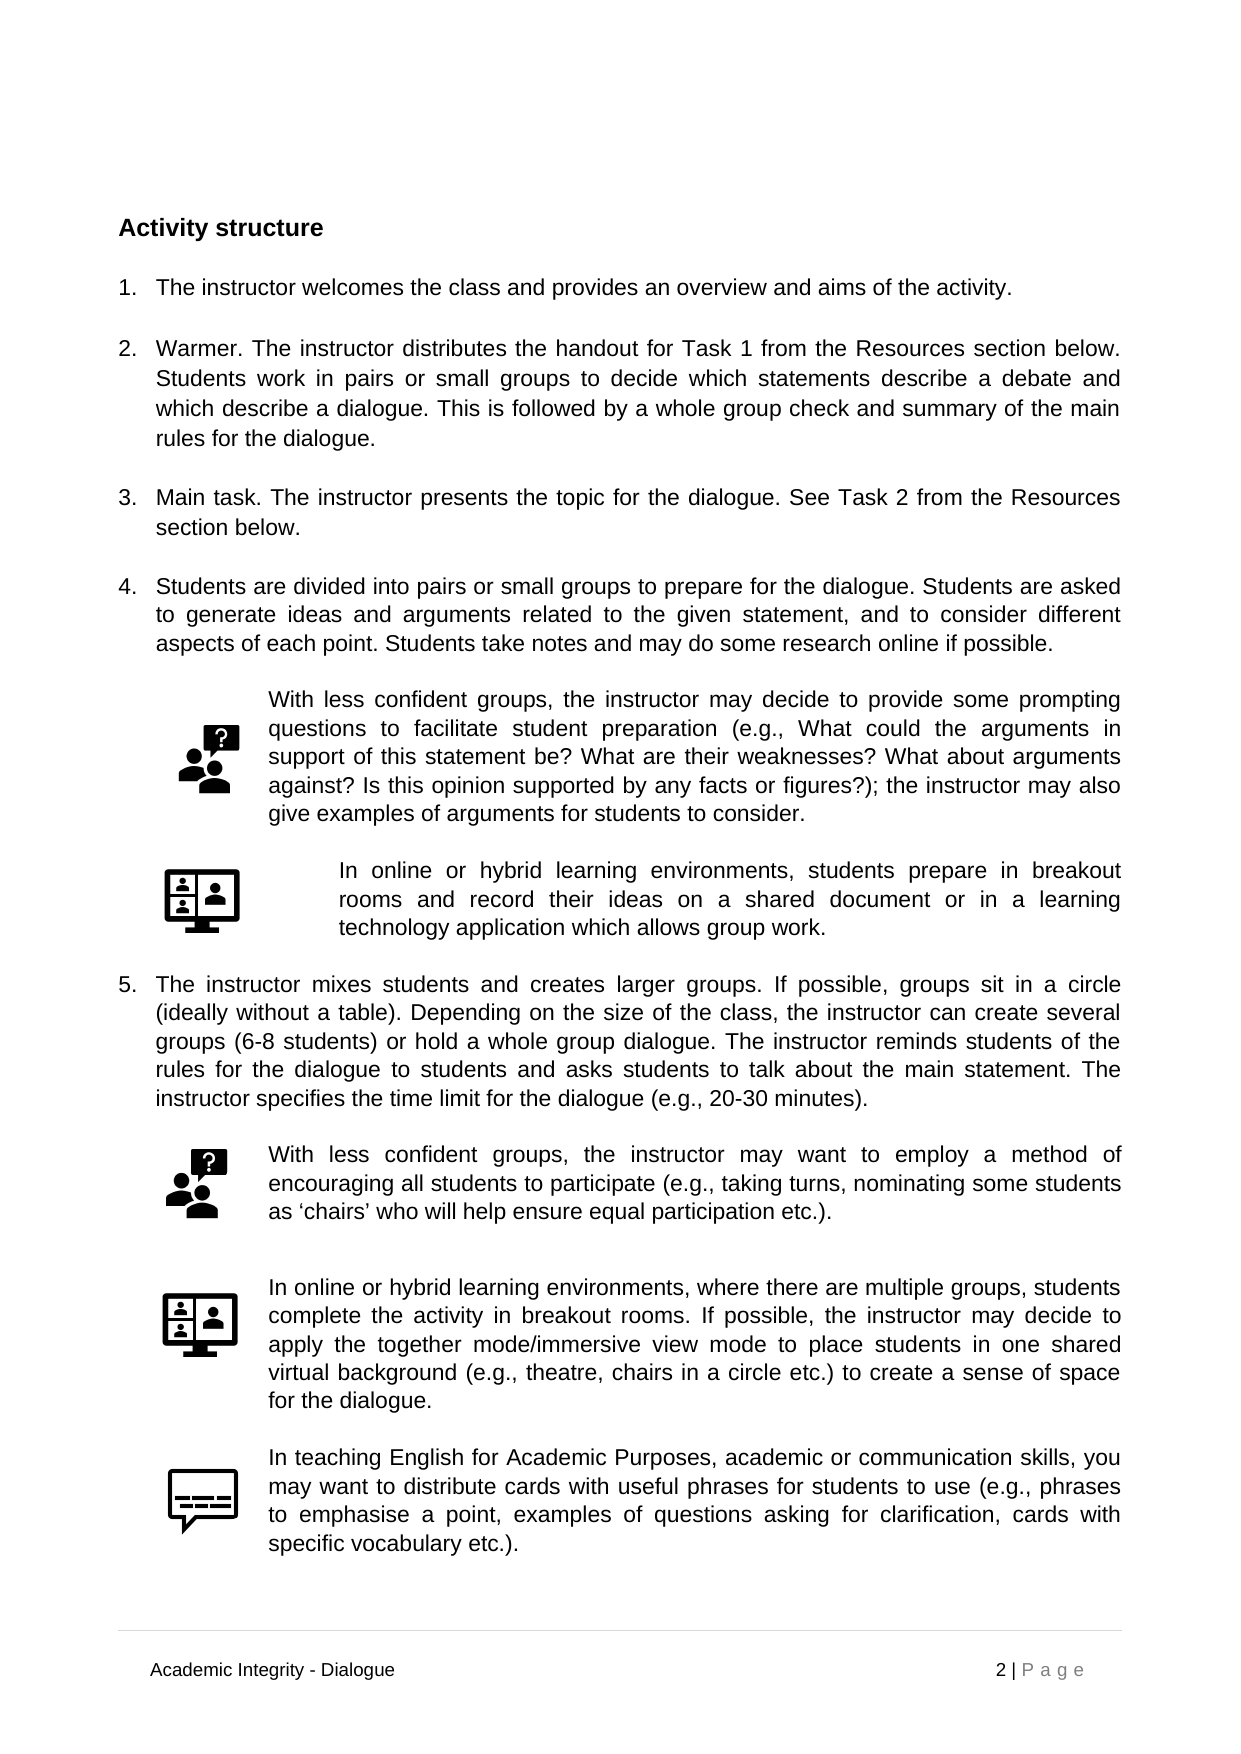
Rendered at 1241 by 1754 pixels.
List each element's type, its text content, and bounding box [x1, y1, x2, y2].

text In teaching English for Academic Purposes, academic or communication skills, you may want to distribute cards with useful phrases for students to use (e.g., phrases to emphasise a point, examples of questions asking for clarification, cards with specific vocabulary etc.). [268, 1444, 1122, 1556]
list The instructor welcomes the class and provides an overview and aims of the activity. [118, 274, 1122, 301]
text With less confident groups, the instructor may want to employ a method of encouraging all students to participate (e.g., taking turns, nominating some students as ‘chairs’ who will help ensure equal participation etc.). [268, 1141, 1122, 1225]
text In online or hybrid learning environments, where there are multiple groups, students complete the activity in breakout rooms. If possible, the instructor may decide to apply the together mode/immersive view mode to place students in one shared virtual background (e.g., theatre, chairs in a circle etc.) to create a sense of space for the dialogue. [268, 1274, 1122, 1414]
list Main task. The instructor presents the topic for the dialogue. See Task 2 from the Resources section below. [118, 484, 1122, 540]
picture [157, 862, 245, 939]
picture [171, 718, 244, 797]
picture [155, 1286, 244, 1362]
list With less confident groups, the instructor may decide to provide some prompting questions to facilitate student preparation (e.g., What could the arguments in support of this statement be? What are their weaknesses? What about arguments against? Is this opinion supported by any facts or figures?); the instructor may also give examples of arguments for students to consider. [268, 686, 1122, 827]
list Students are divided into pairs or small groups to prepare for the dialogue. Students are asked to generate ideas and arguments related to the given statement, and to consider different aspects of each point. Students take notes and may do some research online if possible. [118, 573, 1122, 656]
picture [158, 1142, 231, 1221]
text In online or hybrid learning environments, students prepare in breakout rooms and record their ideas on a shared document or in a learning technology application which allows group work. [193, 857, 1122, 940]
picture [162, 1459, 241, 1538]
list The instructor mixes students and creates larger groups. If possible, groups sit in a circle (ideally without a table). Depending on the size of the class, the instructor can create several groups (6-8 students) or hold a whole group dialogue. The instructor reminds students of the rules for the dialogue to students and asks students to talk about the main statement. The instructor specifies the time limit for the dialogue (e.g., 20-30 minutes). [118, 971, 1122, 1111]
subtitle Activity structure [118, 213, 1122, 242]
list Warmer. The instructor distributes the handout for Task 1 from the Resources section below. Students work in pairs or small groups to decide which statements describe a debate and which describe a dialogue. This is followed by a whole group check and summary of the main rules for the dialogue. [118, 334, 1122, 452]
